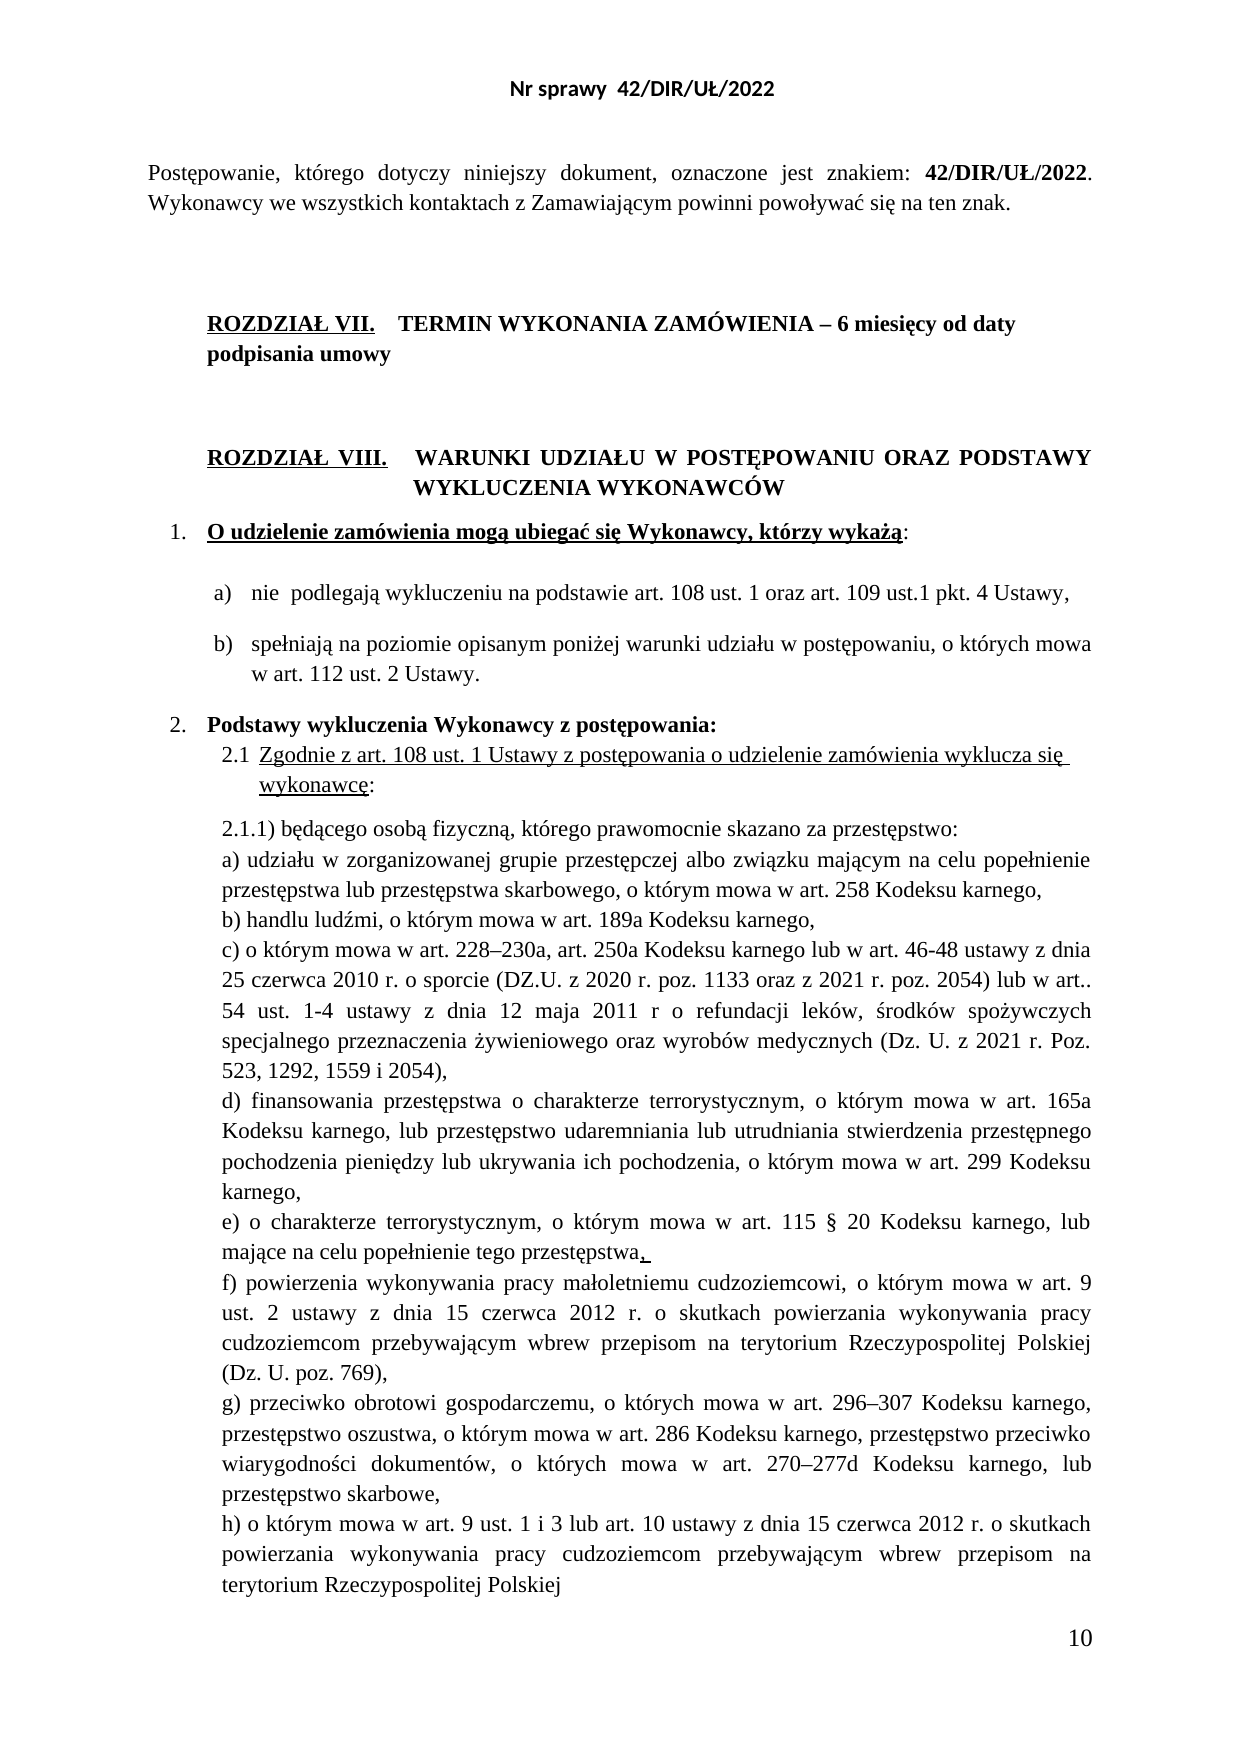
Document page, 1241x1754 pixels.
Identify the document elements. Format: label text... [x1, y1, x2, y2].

text d) finansowania przestępstwa o charakterze terrorystycznym, o którym mowa w art. 165a Kodeksu karnego, lub przestępstwo udaremniania lub utrudniania stwierdzenia przestępnego pochodzenia pieniędzy lub ukrywania ich pochodzenia, o którym mowa w art. 299 Kodeksu karnego, [222, 1087, 1092, 1204]
text c) o którym mowa w art. 228–230a, art. 250a Kodeksu karnego lub w art. 46-48 ustawy z dnia 25 czerwca 2010 r. o sporcie (DZ.U. z 2020 r. poz. 1133 oraz z 2021 r. poz. 2054) lub w art.. 54 ust. 1-4 ustawy z dnia 12 maja 2011 r o refundacji leków, środków spożywczych specjalnego przeznaczenia żywieniowego oraz wyrobów medycznych (Dz. U. z 2021 r. Poz. 523, 1292, 1559 i 2054), [222, 936, 1092, 1083]
list nie podlegają wykluczeniu na podstawie art. 108 ust. 1 oraz art. 109 ust.1 pkt. 4 Ustawy, [214, 579, 1092, 605]
text ROZDZIAŁ VIII. WARUNKI UDZIAŁU W POSTĘPOWANIU ORAZ PODSTAWY WYKLUCZENIA WYKONAWCÓW [207, 444, 1092, 501]
text g) przeciwko obrotowi gospodarczemu, o których mowa w art. 296–307 Kodeksu karnego, przestępstwo oszustwa, o którym mowa w art. 286 Kodeksu karnego, przestępstwo przeciwko wiarygodności dokumentów, o których mowa w art. 270–277d Kodeksu karnego, lub przestępstwo skarbowe, [222, 1389, 1092, 1506]
text b) handlu ludźmi, o którym mowa w art. 189a Kodeksu karnego, [222, 906, 1092, 932]
text 2.1.1) będącego osobą fizyczną, którego prawomocnie skazano za przestępstwo: [222, 816, 1092, 842]
text Postępowanie, którego dotyczy niniejszy dokument, oznaczone jest znakiem: 42/DIR/UŁ/2022. Wykonawcy we wszystkich kontaktach z Zamawiającym powinni powoływać się na ten znak. [148, 159, 1092, 215]
text a) udziału w zorganizowanej grupie przestępczej albo związku mającym na celu popełnienie przestępstwa lub przestępstwa skarbowego, o którym mowa w art. 258 Kodeksu karnego, [222, 846, 1092, 902]
list spełniają na poziomie opisanym poniżej warunki udziału w postępowaniu, o których mowa w art. 112 ust. 2 Ustawy. [214, 630, 1092, 686]
text e) o charakterze terrorystycznym, o którym mowa w art. 115 § 20 Kodeksu karnego, lub mające na celu popełnienie tego przestępstwa, [222, 1208, 1092, 1265]
list O udzielenie zamówienia mogą ubiegać się Wykonawcy, którzy wykażą: [169, 518, 1092, 545]
text f) powierzenia wykonywania pracy małoletniemu cudzoziemcowi, o którym mowa w art. 9 ust. 2 ustawy z dnia 15 czerwca 2012 r. o skutkach powierzania wykonywania pracy cudzoziemcom przebywającym wbrew przepisom na terytorium Rzeczypospolitej Polskiej (Dz. U. poz. 769), [222, 1269, 1092, 1386]
text h) o którym mowa w art. 9 ust. 1 i 3 lub art. 10 ustawy z dnia 15 czerwca 2012 r. o skutkach powierzania wykonywania pracy cudzoziemcom przebywającym wbrew przepisom na terytorium Rzeczypospolitej Polskiej [222, 1510, 1092, 1597]
list Zgodnie z art. 108 ust. 1 Ustawy z postępowania o udzielenie zamówienia wyklucza się wykonawcę: [221, 741, 1092, 798]
text ROZDZIAŁ VII. TERMIN WYKONANIA ZAMÓWIENIA – 6 miesięcy od daty podpisania umowy [207, 310, 1092, 366]
list Podstawy wykluczenia Wykonawcy z postępowania: [169, 711, 1092, 737]
